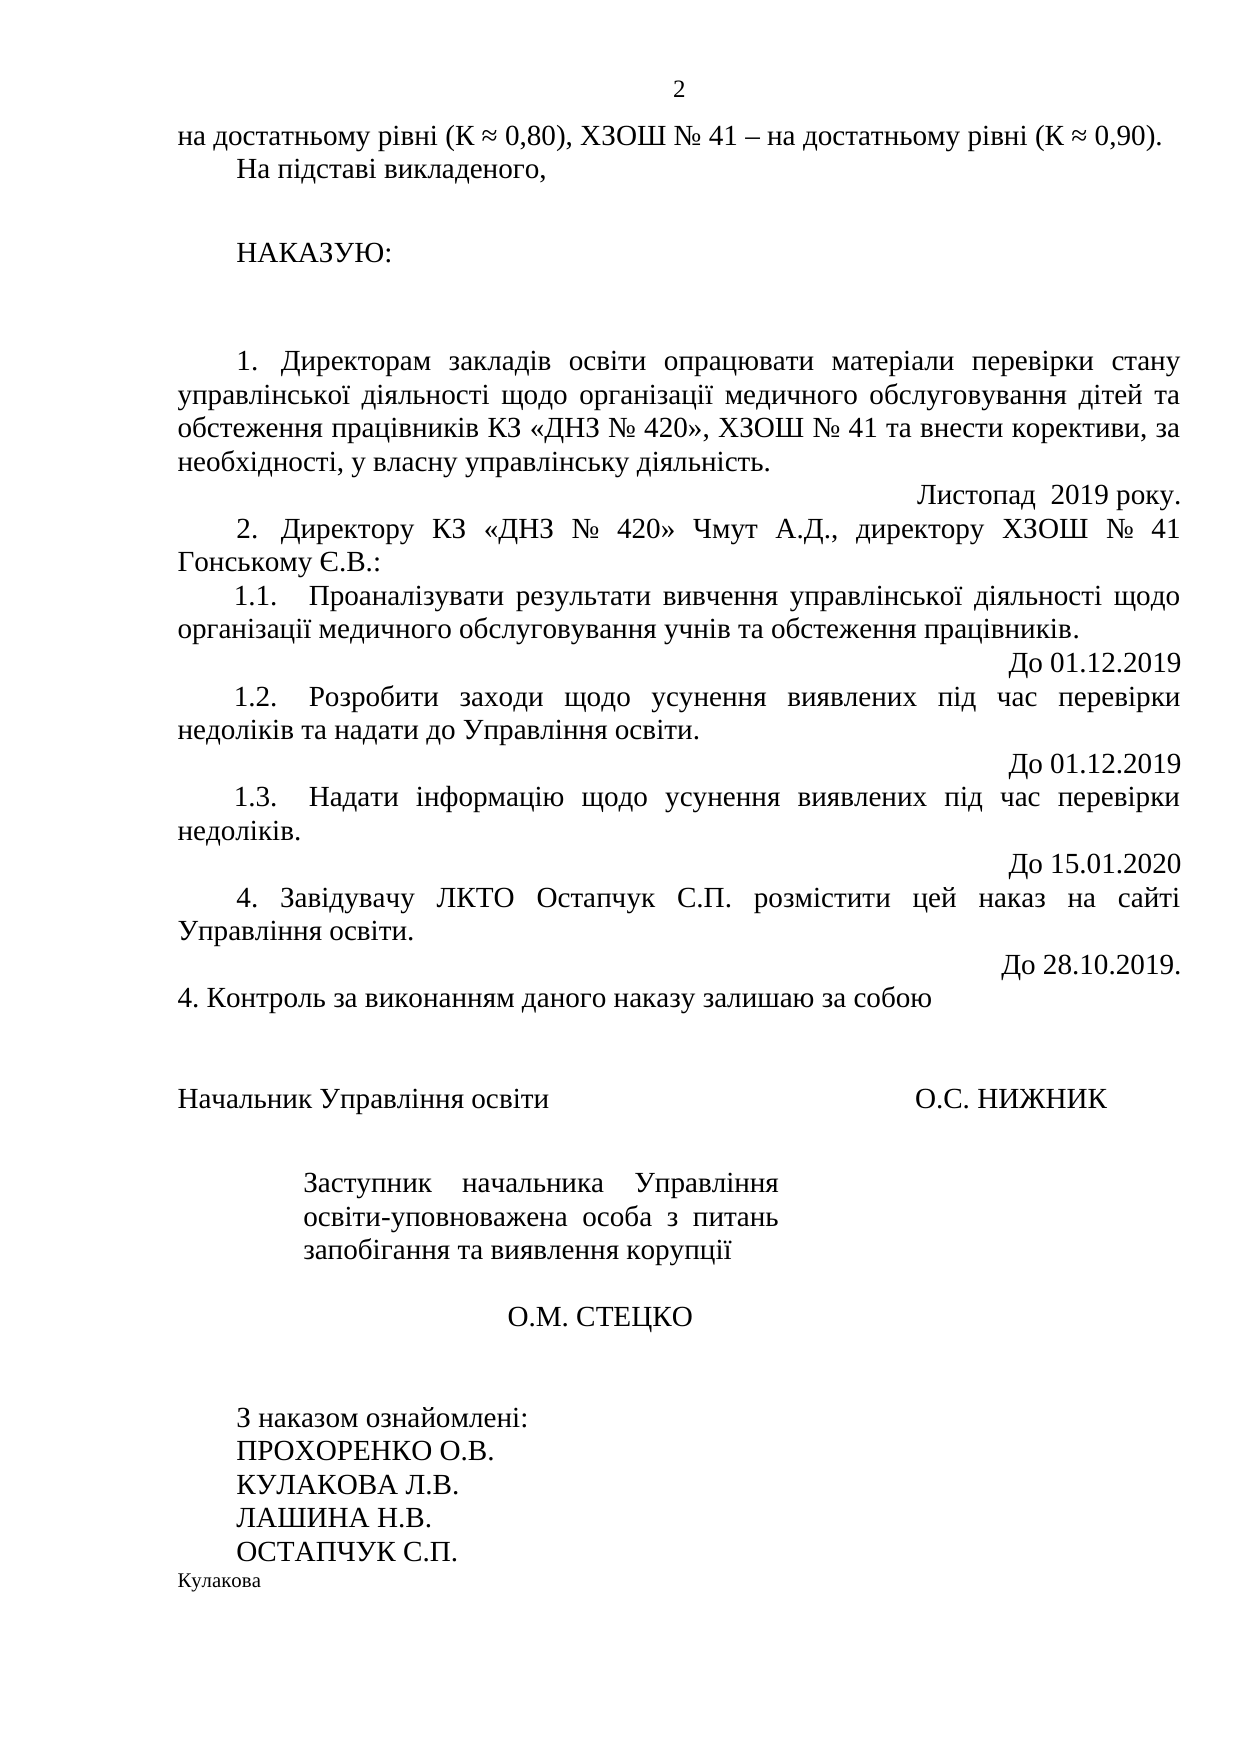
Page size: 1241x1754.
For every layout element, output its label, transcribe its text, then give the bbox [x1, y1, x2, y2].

text 4. Завідувачу ЛКТО Остапчук С.П. розмістити цей наказ на сайті Управління освіти. [177, 880, 1181, 947]
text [177, 118, 1181, 152]
text До 15.01.2020 [233, 846, 1181, 880]
text До 01.12.2019 [233, 645, 1181, 679]
list Розробити заходи щодо усунення виявлених під час перевірки недоліків та надати до Управління освіти. [177, 679, 1181, 746]
text ПРОХОРЕНКО О.В. [177, 1433, 1181, 1467]
text КУЛАКОВА Л.В. [177, 1467, 1181, 1501]
text Листопад 2019 року. [177, 477, 1181, 511]
text Начальник Управління освіти О.С. НИЖНИК [177, 1081, 1181, 1115]
table_header Заступник начальника Управління освіти-уповноважена особа з питань запобігання та виявлення корупції О.М. СТЕЦКО [292, 1165, 790, 1366]
text Кулакова [177, 1568, 1181, 1592]
list Надати інформацію щодо усунення виявлених під час перевірки недоліків. [177, 779, 1181, 846]
text До 01.12.2019 [233, 746, 1181, 779]
text На підставі викладеного, [177, 152, 1181, 185]
text З наказом ознайомлені: [177, 1400, 1181, 1433]
text ОСТАПЧУК С.П. [177, 1534, 1181, 1568]
text НАКАЗУЮ: [177, 236, 1181, 269]
list Директору КЗ «ДНЗ № 420» Чмут А.Д., директору ХЗОШ № 41 Гонському Є.В.: [177, 511, 1181, 578]
text ЛАШИНА Н.В. [177, 1501, 1181, 1534]
list Проаналізувати результати вивчення управлінської діяльності щодо організації медичного обслуговування учнів та обстеження працівників. [177, 578, 1181, 645]
list 4. Контроль за виконанням даного наказу залишаю за собою [177, 981, 1181, 1014]
list Директорам закладів освіти опрацювати матеріали перевірки стану управлінської діяльності щодо організації медичного обслуговування дітей та обстеження працівників КЗ «ДНЗ № 420», ХЗОШ № 41 та внести корективи, за необхідності, у власну управлінську діяльність. [177, 343, 1181, 477]
list До 28.10.2019. [177, 947, 1181, 981]
